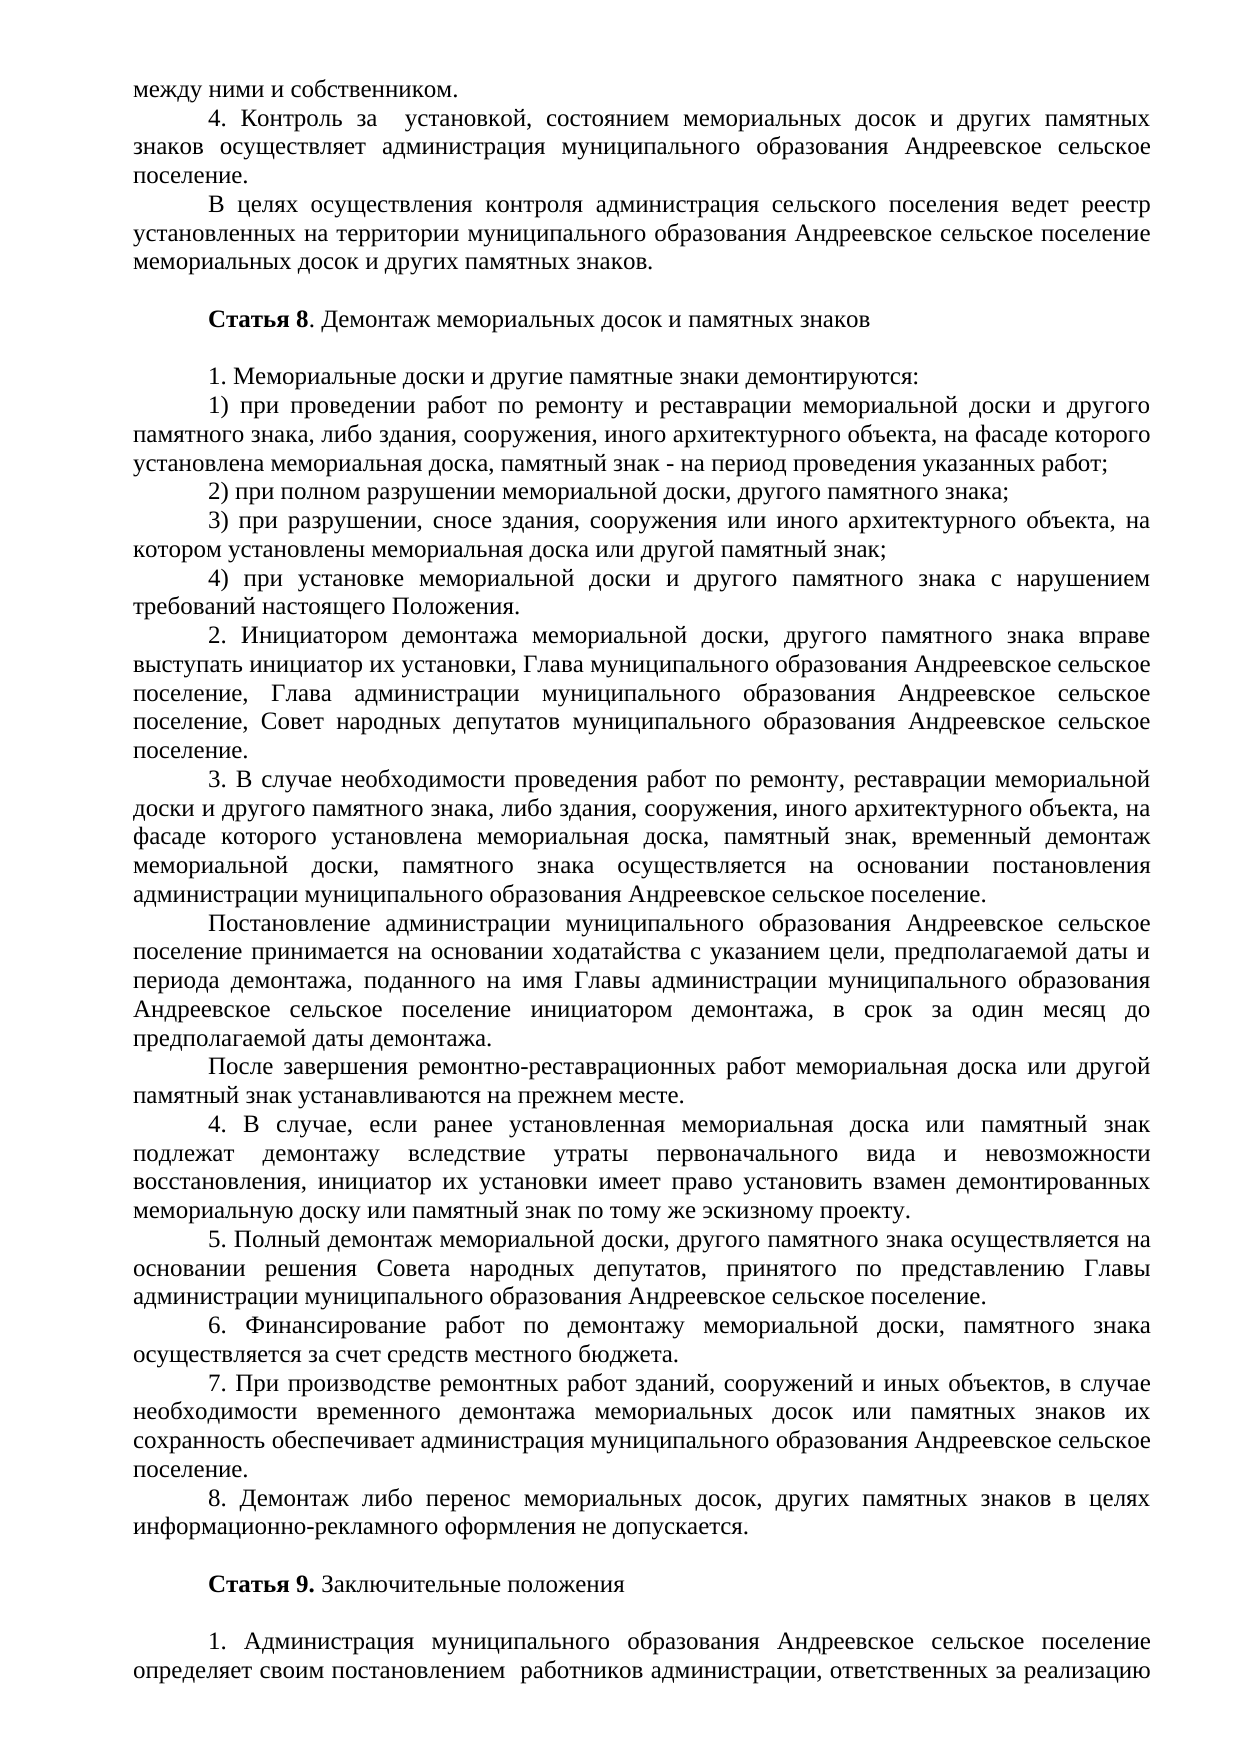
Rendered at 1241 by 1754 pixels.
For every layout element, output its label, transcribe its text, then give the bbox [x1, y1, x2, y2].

text 4) при установке мемориальной доски и другого памятного знака с нарушением требований настоящего Положения. [133, 563, 1152, 620]
text В целях осуществления контроля администрация сельского поселения ведет реестр установленных на территории муниципального образования Андреевское сельское поселение мемориальных досок и других памятных знаков. [133, 189, 1152, 275]
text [133, 1626, 1152, 1684]
text После завершения ремонтно-реставрационных работ мемориальная доска или другой памятный знак устанавливаются на прежнем месте. [133, 1051, 1152, 1109]
text 1) при проведении работ по ремонту и реставрации мемориальной доски и другого памятного знака, либо здания, сооружения, иного архитектурного объекта, на фасаде которого установлена мемориальная доска, памятный знак - на период проведения указанных работ; [133, 390, 1152, 476]
text 8. Демонтаж либо перенос мемориальных досок, других памятных знаков в целях информационно-рекламного оформления не допускается. [133, 1483, 1152, 1540]
text 5. Полный демонтаж мемориальной доски, другого памятного знака осуществляется на основании решения Совета народных депутатов, принятого по представлению Главы администрации муниципального образования Андреевское сельское поселение. [133, 1224, 1152, 1310]
text 3) при разрушении, сносе здания, сооружения или иного архитектурного объекта, на котором установлены мемориальная доска или другой памятный знак; [133, 505, 1152, 563]
text Постановление администрации муниципального образования Андреевское сельское поселение принимается на основании ходатайства с указанием цели, предполагаемой даты и периода демонтажа, поданного на имя Главы администрации муниципального образования Андреевское сельское поселение инициатором демонтажа, в срок за один месяц до предполагаемой даты демонтажа. [133, 908, 1152, 1051]
text 7. При производстве ремонтных работ зданий, сооружений и иных объектов, в случае необходимости временного демонтажа мемориальных досок или памятных знаков их сохранность обеспечивает администрация муниципального образования Андреевское сельское поселение. [133, 1368, 1152, 1483]
text 3. В случае необходимости проведения работ по ремонту, реставрации мемориальной доски и другого памятного знака, либо здания, сооружения, иного архитектурного объекта, на фасаде которого установлена мемориальная доска, памятный знак, временный демонтаж мемориальной доски, памятного знака осуществляется на основании постановления администрации муниципального образования Андреевское сельское поселение. [133, 764, 1152, 908]
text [133, 74, 1152, 103]
text 1. Мемориальные доски и другие памятные знаки демонтируются: [133, 361, 1152, 390]
text 2) при полном разрушении мемориальной доски, другого памятного знака; [133, 476, 1152, 505]
text 6. Финансирование работ по демонтажу мемориальной доски, памятного знака осуществляется за счет средств местного бюджета. [133, 1310, 1152, 1368]
text Статья 9. Заключительные положения [208, 1569, 1152, 1598]
text 4. В случае, если ранее установленная мемориальная доска или памятный знак подлежат демонтажу вследствие утраты первоначального вида и невозможности восстановления, инициатор их установки имеет право установить взамен демонтированных мемориальную доску или памятный знак по тому же эскизному проекту. [133, 1109, 1152, 1224]
text Статья 8. Демонтаж мемориальных досок и памятных знаков [208, 304, 1152, 333]
text 4. Контроль за установкой, состоянием мемориальных досок и других памятных знаков осуществляет администрация муниципального образования Андреевское сельское поселение. [133, 103, 1152, 189]
text 2. Инициатором демонтажа мемориальной доски, другого памятного знака вправе выступать инициатор их установки, Глава муниципального образования Андреевское сельское поселение, Глава администрации муниципального образования Андреевское сельское поселение, Совет народных депутатов муниципального образования Андреевское сельское поселение. [133, 620, 1152, 764]
